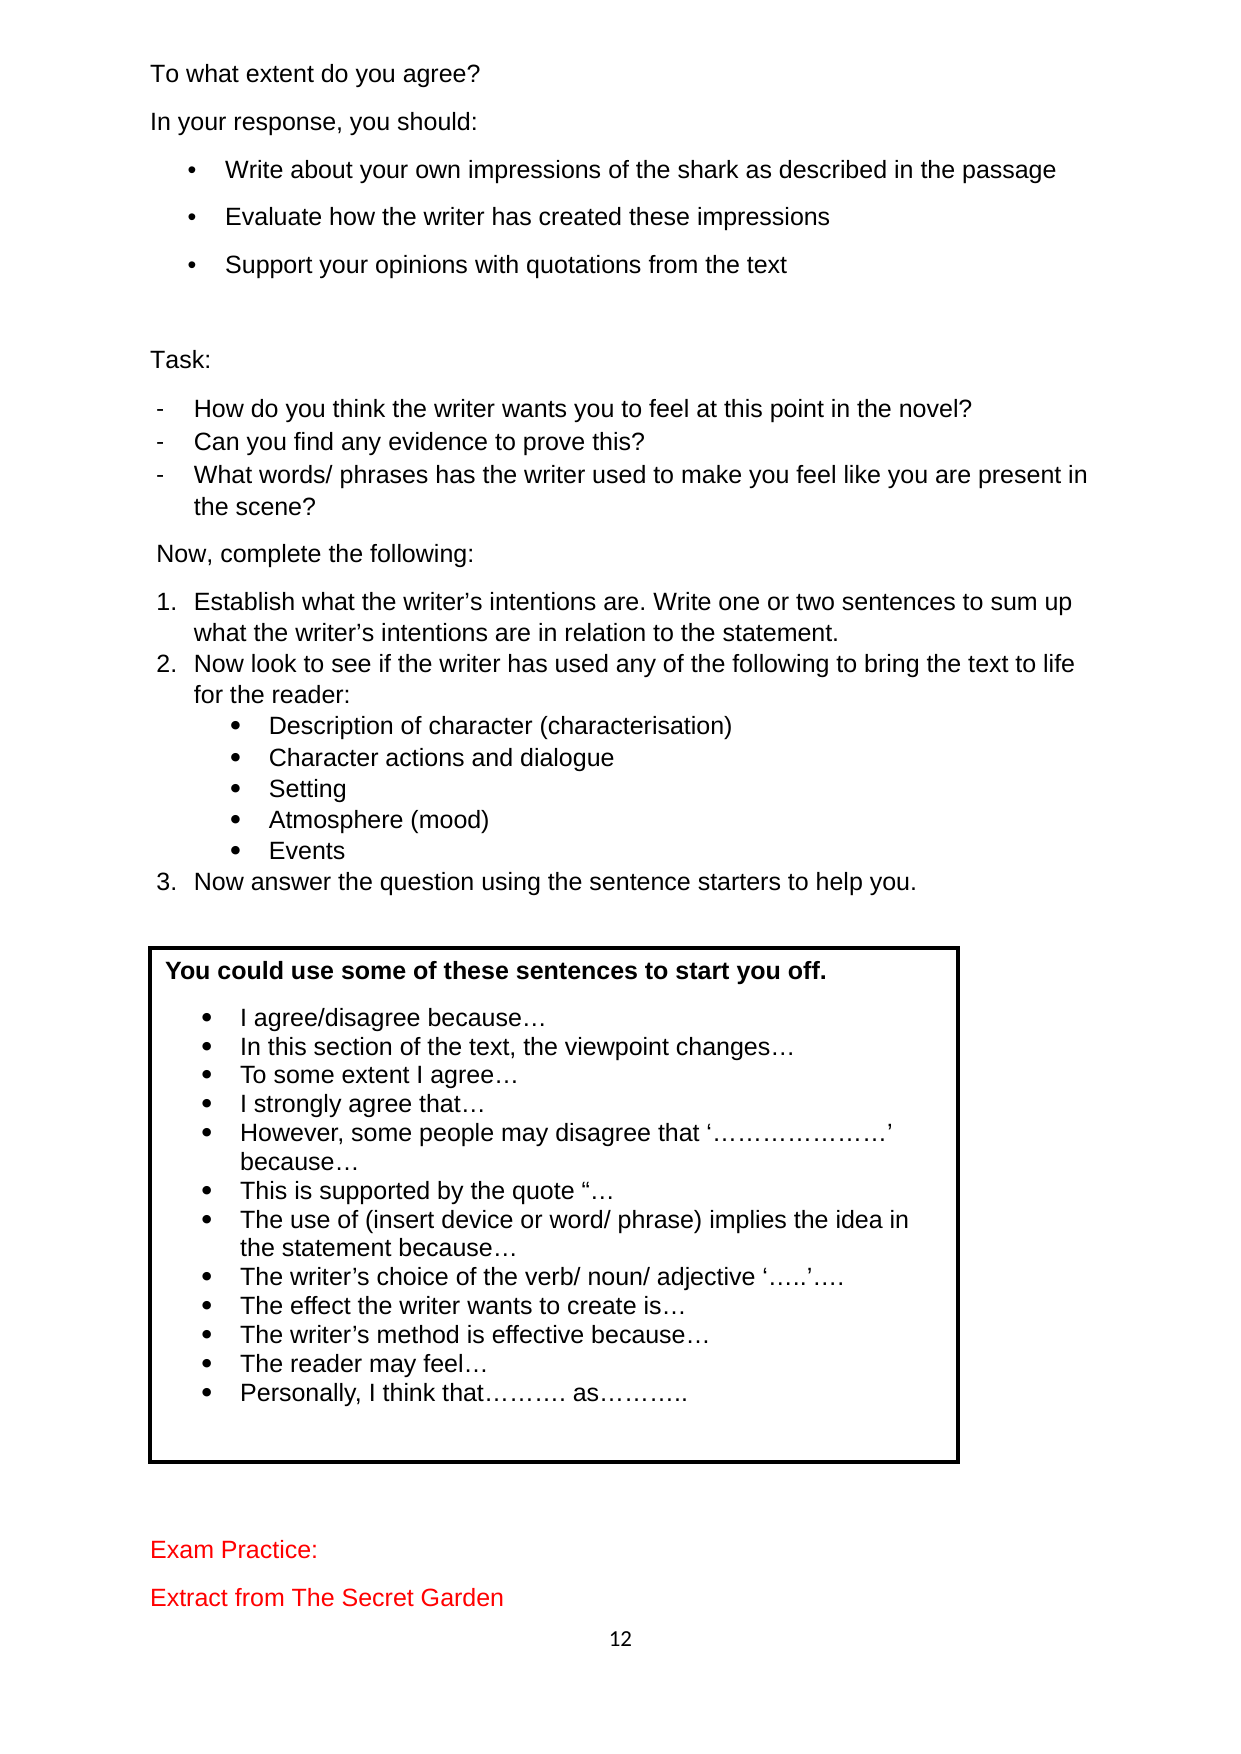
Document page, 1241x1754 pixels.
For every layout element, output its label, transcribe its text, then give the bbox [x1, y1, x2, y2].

list Events [231, 836, 1090, 865]
text In your response, you should: [150, 107, 1090, 136]
text Now, complete the following: [156, 539, 1090, 568]
list How do you think the writer wants you to feel at this point in the novel? [156, 393, 1090, 424]
list Evaluate how the writer has created these impressions [187, 202, 1090, 231]
list Now answer the question using the sentence starters to help you. [156, 867, 1090, 896]
text Exam Practice: [150, 1535, 1090, 1564]
list Setting [231, 774, 1090, 802]
text To what extent do you agree? [150, 59, 1090, 88]
text Extract from The Secret Garden [150, 1583, 1090, 1611]
list Now look to see if the writer has used any of the following to bring the text to life for the reader: [156, 649, 1090, 709]
list Character actions and dialogue [231, 742, 1090, 771]
list Description of character (characterisation) [231, 711, 1090, 740]
list Write about your own impressions of the shark as described in the passage [187, 154, 1090, 183]
list What words/ phrases has the writer used to make you feel like you are present in the scene? [156, 459, 1090, 521]
list Atmosphere (mood) [231, 805, 1090, 834]
text Task: [150, 345, 1090, 374]
list Can you find any evidence to prove this? [156, 426, 1090, 457]
list Establish what the writer’s intentions are. Write one or two sentences to sum up what the writer’s intentions are in relation to the statement. [156, 587, 1090, 647]
list Support your opinions with quotations from the text [187, 250, 1090, 279]
